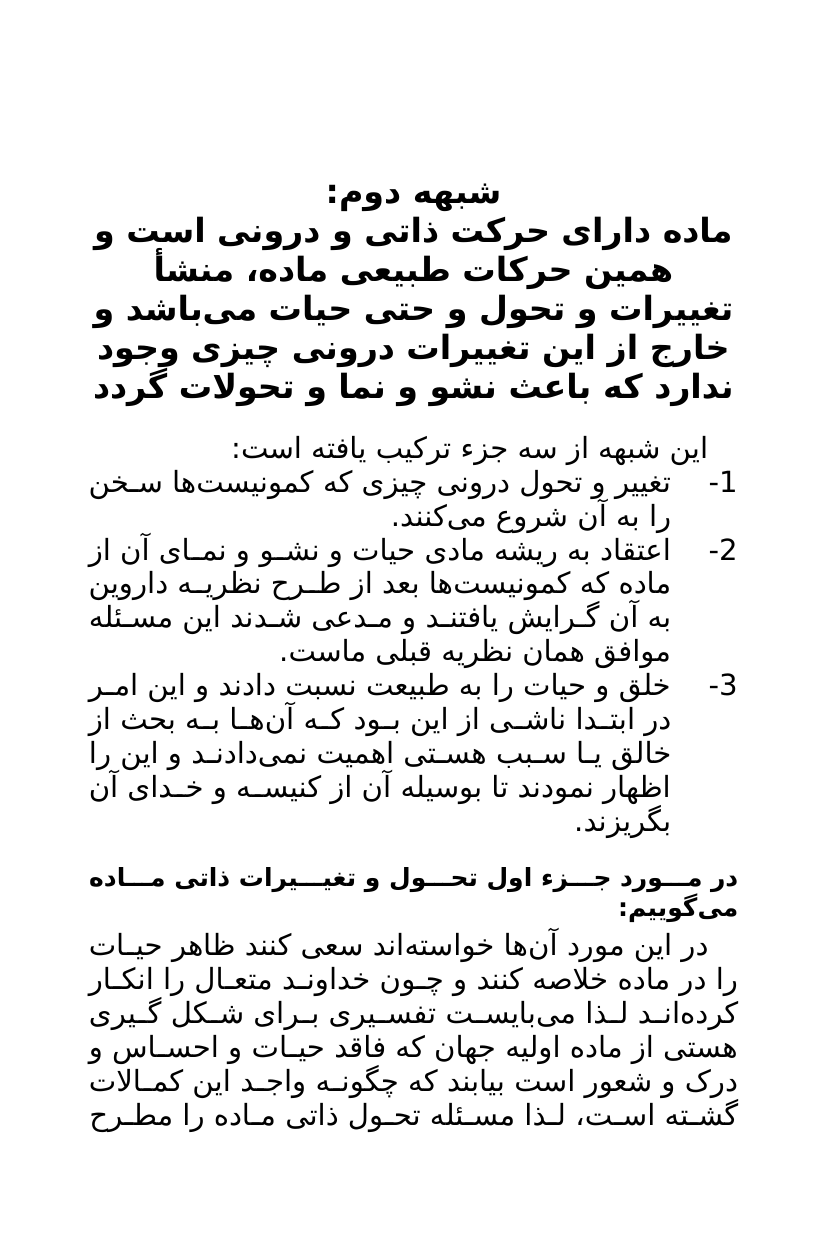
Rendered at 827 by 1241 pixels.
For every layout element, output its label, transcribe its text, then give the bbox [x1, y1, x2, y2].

list اعتقاد به ریشه مادی حیات و نشو و نمای آن از ماده که کمونیست‌ها بعد از طرح نظریه داروین به آن گرایش یافتند و مدعی شدند این مسئله موافق همان نظریه قبلی ماست. [89, 533, 708, 669]
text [89, 928, 738, 1132]
list خلق و حیات را به طبیعت نسبت دادند و این امر در ابتدا ناشی از این بود که آن‌ها به بحث از خالق یا سبب هستی اهمیت نمی‌دادند و این را اظهار نمودند تا بوسیله آن از کنیسه و خدای آن بگریزند. [89, 669, 708, 838]
text شبهه دوم: ماده دارای حرکت ذاتی و درونی است و همین حرکات طبیعی ماده، منشأ تغییرات و تحول و حتی حیات می‌باشد و خارج از این تغییرات درونی چیزی وجود ندارد که باعث نشو و نما و تحولات گردد [89, 173, 738, 406]
text در مورد جزء اول تحول و تغییرات ذاتی ماده می‌گوییم: [89, 863, 738, 922]
text این شبهه از سه جزء ترکیب یافته است: [89, 431, 738, 465]
list تغییر و تحول درونی چیزی که کمونیست‌ها سخن را به آن شروع می‌کنند. [89, 465, 708, 533]
